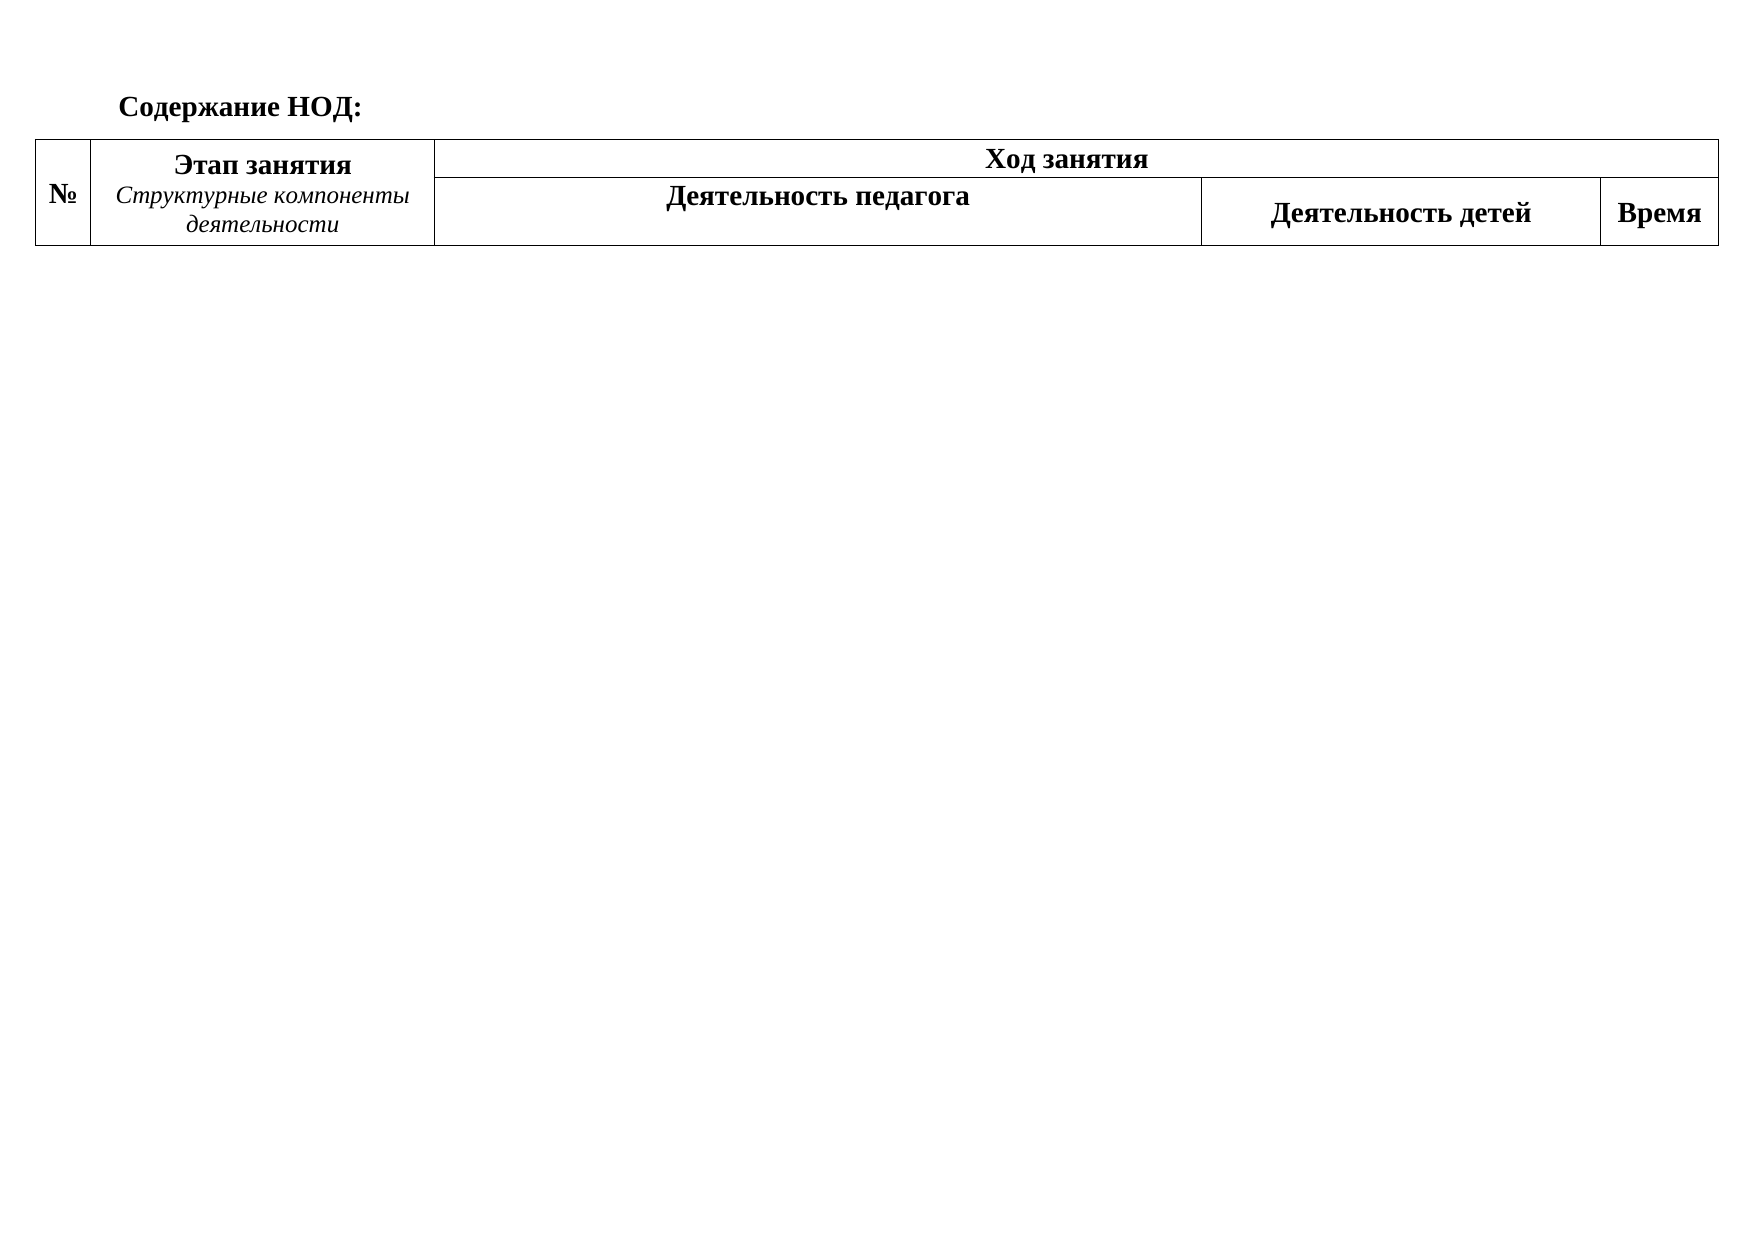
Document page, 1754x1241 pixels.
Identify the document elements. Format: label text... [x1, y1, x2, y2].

table_cell Время [1601, 178, 1718, 245]
text Содержание НОД: [118, 89, 1636, 122]
table_cell Деятельность детей [1202, 178, 1600, 245]
table_header Ход занятия [435, 140, 1718, 177]
table_header № [36, 140, 90, 245]
table_header Этап занятия Структурные компоненты деятельности [91, 140, 434, 245]
table_cell Деятельность педагога [435, 178, 1201, 245]
